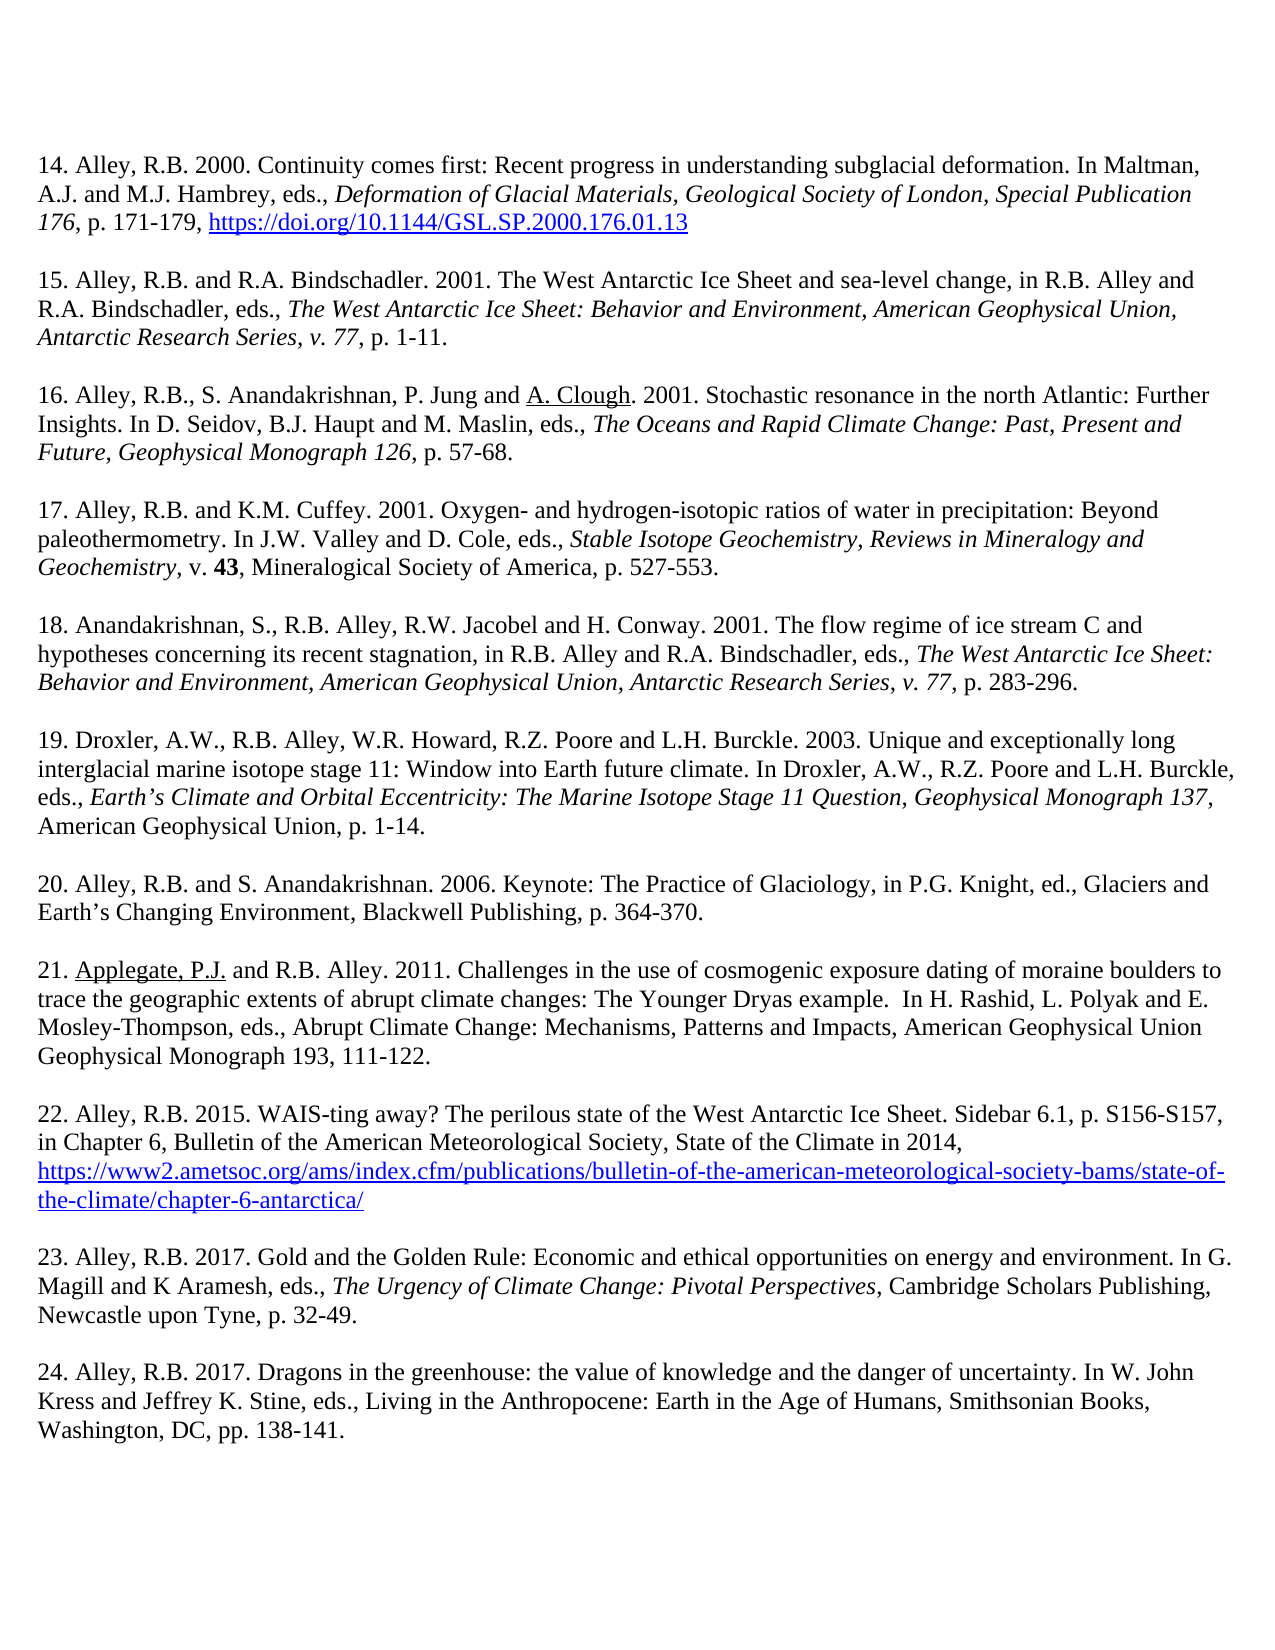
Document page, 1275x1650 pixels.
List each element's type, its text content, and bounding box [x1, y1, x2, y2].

text 23. Alley, R.B. 2017. Gold and the Golden Rule: Economic and ethical opportunities on energy and environment. In G. Magill and K Aramesh, eds., The Urgency of Climate Change: Pivotal Perspectives, Cambridge Scholars Publishing, Newcastle upon Tyne, p. 32-49. [37, 1242, 1238, 1329]
text 15. Alley, R.B. and R.A. Bindschadler. 2001. The West Antarctic Ice Sheet and sea-level change, in R.B. Alley and R.A. Bindschadler, eds., The West Antarctic Ice Sheet: Behavior and Environment, American Geophysical Union, Antarctic Research Series, v. 77, p. 1-11. [37, 265, 1238, 351]
text 16. Alley, R.B., S. Anandakrishnan, P. Jung and A. Clough. 2001. Stochastic resonance in the north Atlantic: Further Insights. In D. Seidov, B.J. Haupt and M. Maslin, eds., The Oceans and Rapid Climate Change: Past, Present and Future, Geophysical Monograph 126, p. 57-68. [37, 380, 1238, 466]
text 17. Alley, R.B. and K.M. Cuffey. 2001. Oxygen- and hydrogen-isotopic ratios of water in precipitation: Beyond paleothermometry. In J.W. Valley and D. Cole, eds., Stable Isotope Geochemistry, Reviews in Mineralogy and Geochemistry, v. 43, Mineralogical Society of America, p. 527-553. [37, 495, 1238, 581]
text 19. Droxler, A.W., R.B. Alley, W.R. Howard, R.Z. Poore and L.H. Burckle. 2003. Unique and exceptionally long interglacial marine isotope stage 11: Window into Earth future climate. In Droxler, A.W., R.Z. Poore and L.H. Burckle, eds., Earth’s Climate and Orbital Eccentricity: The Marine Isotope Stage 11 Question, Geophysical Monograph 137, American Geophysical Union, p. 1-14. [37, 725, 1238, 840]
text 20. Alley, R.B. and S. Anandakrishnan. 2006. Keynote: The Practice of Glaciology, in P.G. Knight, ed., Glaciers and Earth’s Changing Environment, Blackwell Publishing, p. 364-370. [37, 869, 1238, 926]
text 14. Alley, R.B. 2000. Continuity comes first: Recent progress in understanding subglacial deformation. In Maltman, A.J. and M.J. Hambrey, eds., Deformation of Glacial Materials, Geological Society of London, Special Publication 176, p. 171-179, https://doi.org/10.1144/GSL.SP.2000.176.01.13 [37, 150, 1238, 236]
text 21. Applegate, P.J. and R.B. Alley. 2011. Challenges in the use of cosmogenic exposure dating of moraine boulders to trace the geographic extents of abrupt climate changes: The Younger Dryas example. In H. Rashid, L. Polyak and E. Mosley-Thompson, eds., Abrupt Climate Change: Mechanisms, Patterns and Impacts, American Geophysical Union Geophysical Monograph 193, 111-122. [37, 955, 1238, 1070]
text 22. Alley, R.B. 2015. WAIS-ting away? The perilous state of the West Antarctic Ice Sheet. Sidebar 6.1, p. S156-S157, in Chapter 6, Bulletin of the American Meteorological Society, State of the Climate in 2014, https://www2.ametsoc.org/ams/index.cfm/publications/bulletin-of-the-american-meteorological-society-bams/state-of-the-climate/chapter-6-antarctica/ [37, 1099, 1238, 1214]
text 18. Anandakrishnan, S., R.B. Alley, R.W. Jacobel and H. Conway. 2001. The flow regime of ice stream C and hypotheses concerning its recent stagnation, in R.B. Alley and R.A. Bindschadler, eds., The West Antarctic Ice Sheet: Behavior and Environment, American Geophysical Union, Antarctic Research Series, v. 77, p. 283-296. [37, 610, 1238, 696]
text 24. Alley, R.B. 2017. Dragons in the greenhouse: the value of knowledge and the danger of uncertainty. In W. John Kress and Jeffrey K. Stine, eds., Living in the Anthropocene: Earth in the Age of Humans, Smithsonian Books, Washington, DC, pp. 138-141. [37, 1357, 1238, 1444]
